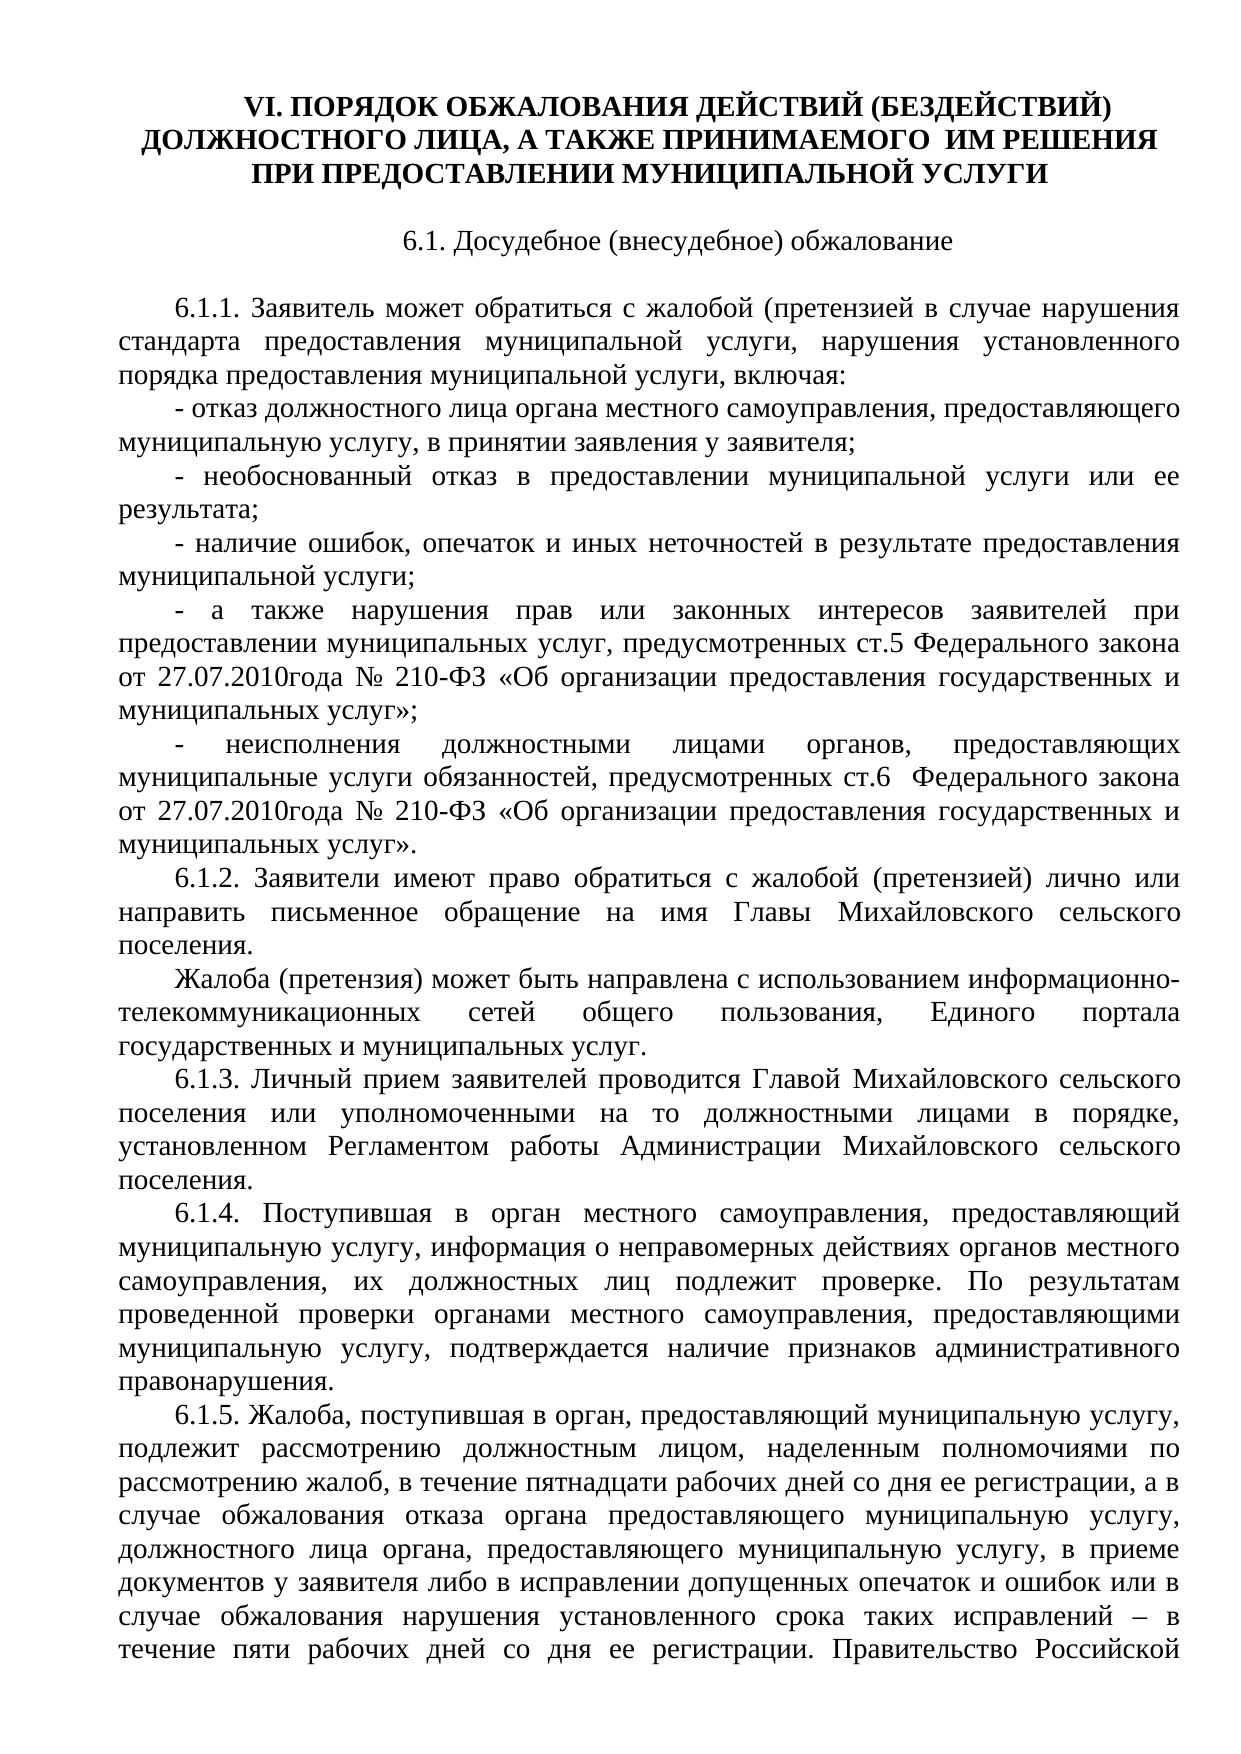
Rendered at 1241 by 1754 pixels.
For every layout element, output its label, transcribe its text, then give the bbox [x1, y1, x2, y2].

text 6.1.1. Заявитель может обратиться с жалобой (претензией в случае нарушения стандарта предоставления муниципальной услуги, нарушения установленного порядка предоставления муниципальной услуги, включая: [118, 290, 1181, 391]
text 6.1. Досудебное (внесудебное) обжалование [118, 223, 1181, 256]
text - а также нарушения прав или законных интересов заявителей при предоставлении муниципальных услуг, предусмотренных ст.5 Федерального закона от 27.07.2010года № 210-ФЗ «Об организации предоставления государственных и муниципальных услуг»; [118, 592, 1181, 726]
text 6.1.3. Личный прием заявителей проводится Главой Михайловского сельского поселения или уполномоченными на то должностными лицами в порядке, установленном Регламентом работы Администрации Михайловского сельского поселения. [118, 1061, 1181, 1196]
text - необоснованный отказ в предоставлении муниципальной услуги или ее результата; [118, 458, 1181, 525]
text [118, 1397, 1181, 1665]
text VI. ПОРЯДОК ОБЖАЛОВАНИЯ ДЕЙСТВИЙ (БЕЗДЕЙСТВИЙ) ДОЛЖНОСТНОГО ЛИЦА, А ТАКЖЕ ПРИНИМАЕМОГО ИМ РЕШЕНИЯ ПРИ ПРЕДОСТАВЛЕНИИ МУНИЦИПАЛЬНОЙ УСЛУГИ [118, 89, 1181, 189]
text 6.1.2. Заявители имеют право обратиться с жалобой (претензией) лично или направить письменное обращение на имя Главы Михайловского сельского поселения. [118, 860, 1181, 961]
text - наличие ошибок, опечаток и иных неточностей в результате предоставления муниципальной услуги; [118, 525, 1181, 592]
text - отказ должностного лица органа местного самоуправления, предоставляющего муниципальную услугу, в принятии заявления у заявителя; [118, 391, 1181, 458]
text - неисполнения должностными лицами органов, предоставляющих муниципальные услуги обязанностей, предусмотренных ст.6 Федерального закона от 27.07.2010года № 210-ФЗ «Об организации предоставления государственных и муниципальных услуг». [118, 726, 1181, 860]
text Жалоба (претензия) может быть направлена с использованием информационно-телекоммуникационных сетей общего пользования, Единого портала государственных и муниципальных услуг. [118, 961, 1181, 1061]
text 6.1.4. Поступившая в орган местного самоуправления, предоставляющий муниципальную услугу, информация о неправомерных действиях органов местного самоуправления, их должностных лиц подлежит проверке. По результатам проведенной проверки органами местного самоуправления, предоставляющими муниципальную услугу, подтверждается наличие признаков административного правонарушения. [118, 1196, 1181, 1397]
